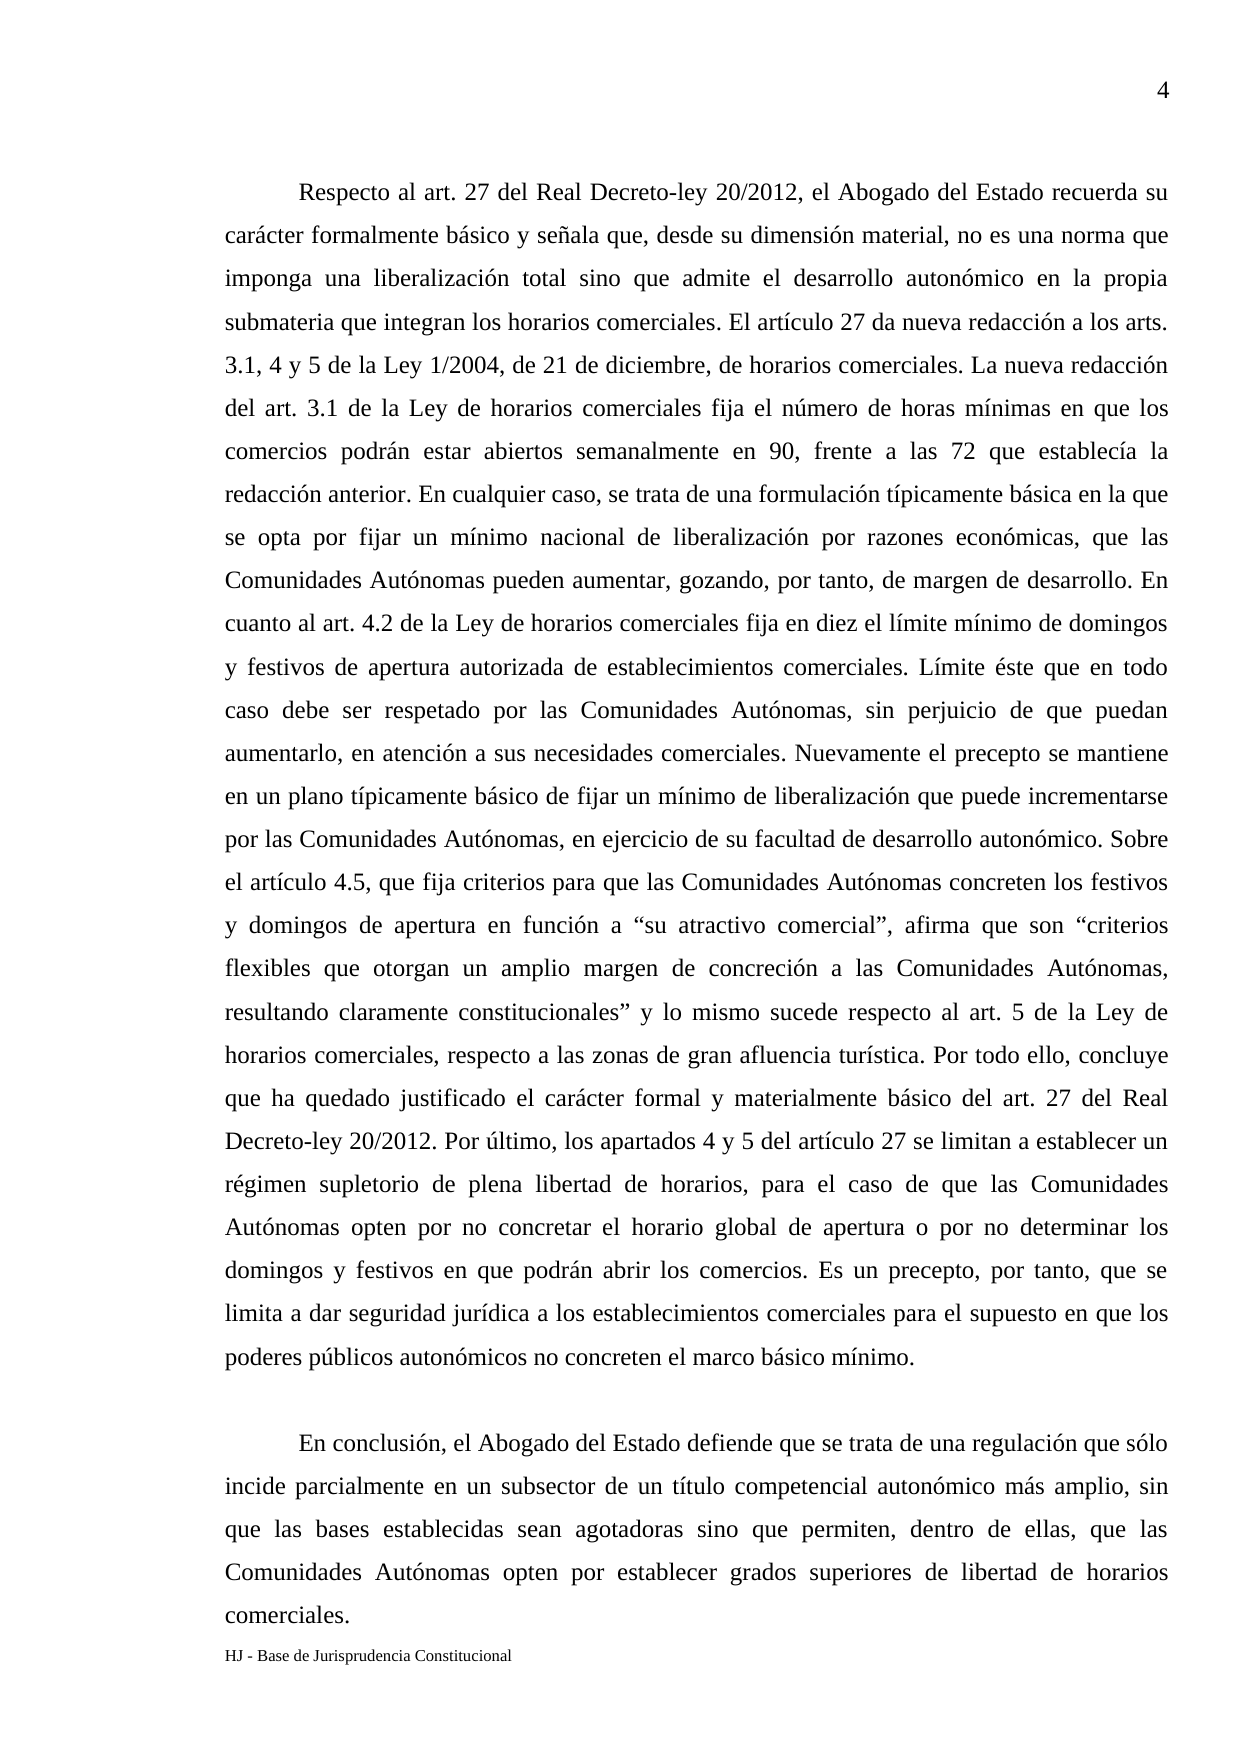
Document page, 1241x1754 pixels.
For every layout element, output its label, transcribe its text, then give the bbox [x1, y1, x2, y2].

text En conclusión, el Abogado del Estado defiende que se trata de una regulación que sólo incide parcialmente en un subsector de un título competencial autonómico más amplio, sin que las bases establecidas sean agotadoras sino que permiten, dentro de ellas, que las Comunidades Autónomas opten por establecer grados superiores de libertad de horarios comerciales. [224, 1428, 1169, 1629]
text Respecto al art. 27 del Real Decreto-ley 20/2012, el Abogado del Estado recuerda su carácter formalmente básico y señala que, desde su dimensión material, no es una norma que imponga una liberalización total sino que admite el desarrollo autonómico en la propia submateria que integran los horarios comerciales. El artículo 27 da nueva redacción a los arts. 3.1, 4 y 5 de la Ley 1/2004, de 21 de diciembre, de horarios comerciales. La nueva redacción del art. 3.1 de la Ley de horarios comerciales fija el número de horas mínimas en que los comercios podrán estar abiertos semanalmente en 90, frente a las 72 que establecía la redacción anterior. En cualquier caso, se trata de una formulación típicamente básica en la que se opta por fijar un mínimo nacional de liberalización por razones económicas, que las Comunidades Autónomas pueden aumentar, gozando, por tanto, de margen de desarrollo. En cuanto al art. 4.2 de la Ley de horarios comerciales fija en diez el límite mínimo de domingos y festivos de apertura autorizada de establecimientos comerciales. Límite éste que en todo caso debe ser respetado por las Comunidades Autónomas, sin perjuicio de que puedan aumentarlo, en atención a sus necesidades comerciales. Nuevamente el precepto se mantiene en un plano típicamente básico de fijar un mínimo de liberalización que puede incrementarse por las Comunidades Autónomas, en ejercicio de su facultad de desarrollo autonómico. Sobre el artículo 4.5, que fija criterios para que las Comunidades Autónomas concreten los festivos y domingos de apertura en función a “su atractivo comercial”, afirma que son “criterios flexibles que otorgan un amplio margen de concreción a las Comunidades Autónomas, resultando claramente constitucionales” y lo mismo sucede respecto al art. 5 de la Ley de horarios comerciales, respecto a las zonas de gran afluencia turística. Por todo ello, concluye que ha quedado justificado el carácter formal y materialmente básico del art. 27 del Real Decreto-ley 20/2012. Por último, los apartados 4 y 5 del artículo 27 se limitan a establecer un régimen supletorio de plena libertad de horarios, para el caso de que las Comunidades Autónomas opten por no concretar el horario global de apertura o por no determinar los domingos y festivos en que podrán abrir los comercios. Es un precepto, por tanto, que se limita a dar seguridad jurídica a los establecimientos comerciales para el supuesto en que los poderes públicos autonómicos no concreten el marco básico mínimo. [224, 177, 1169, 1370]
